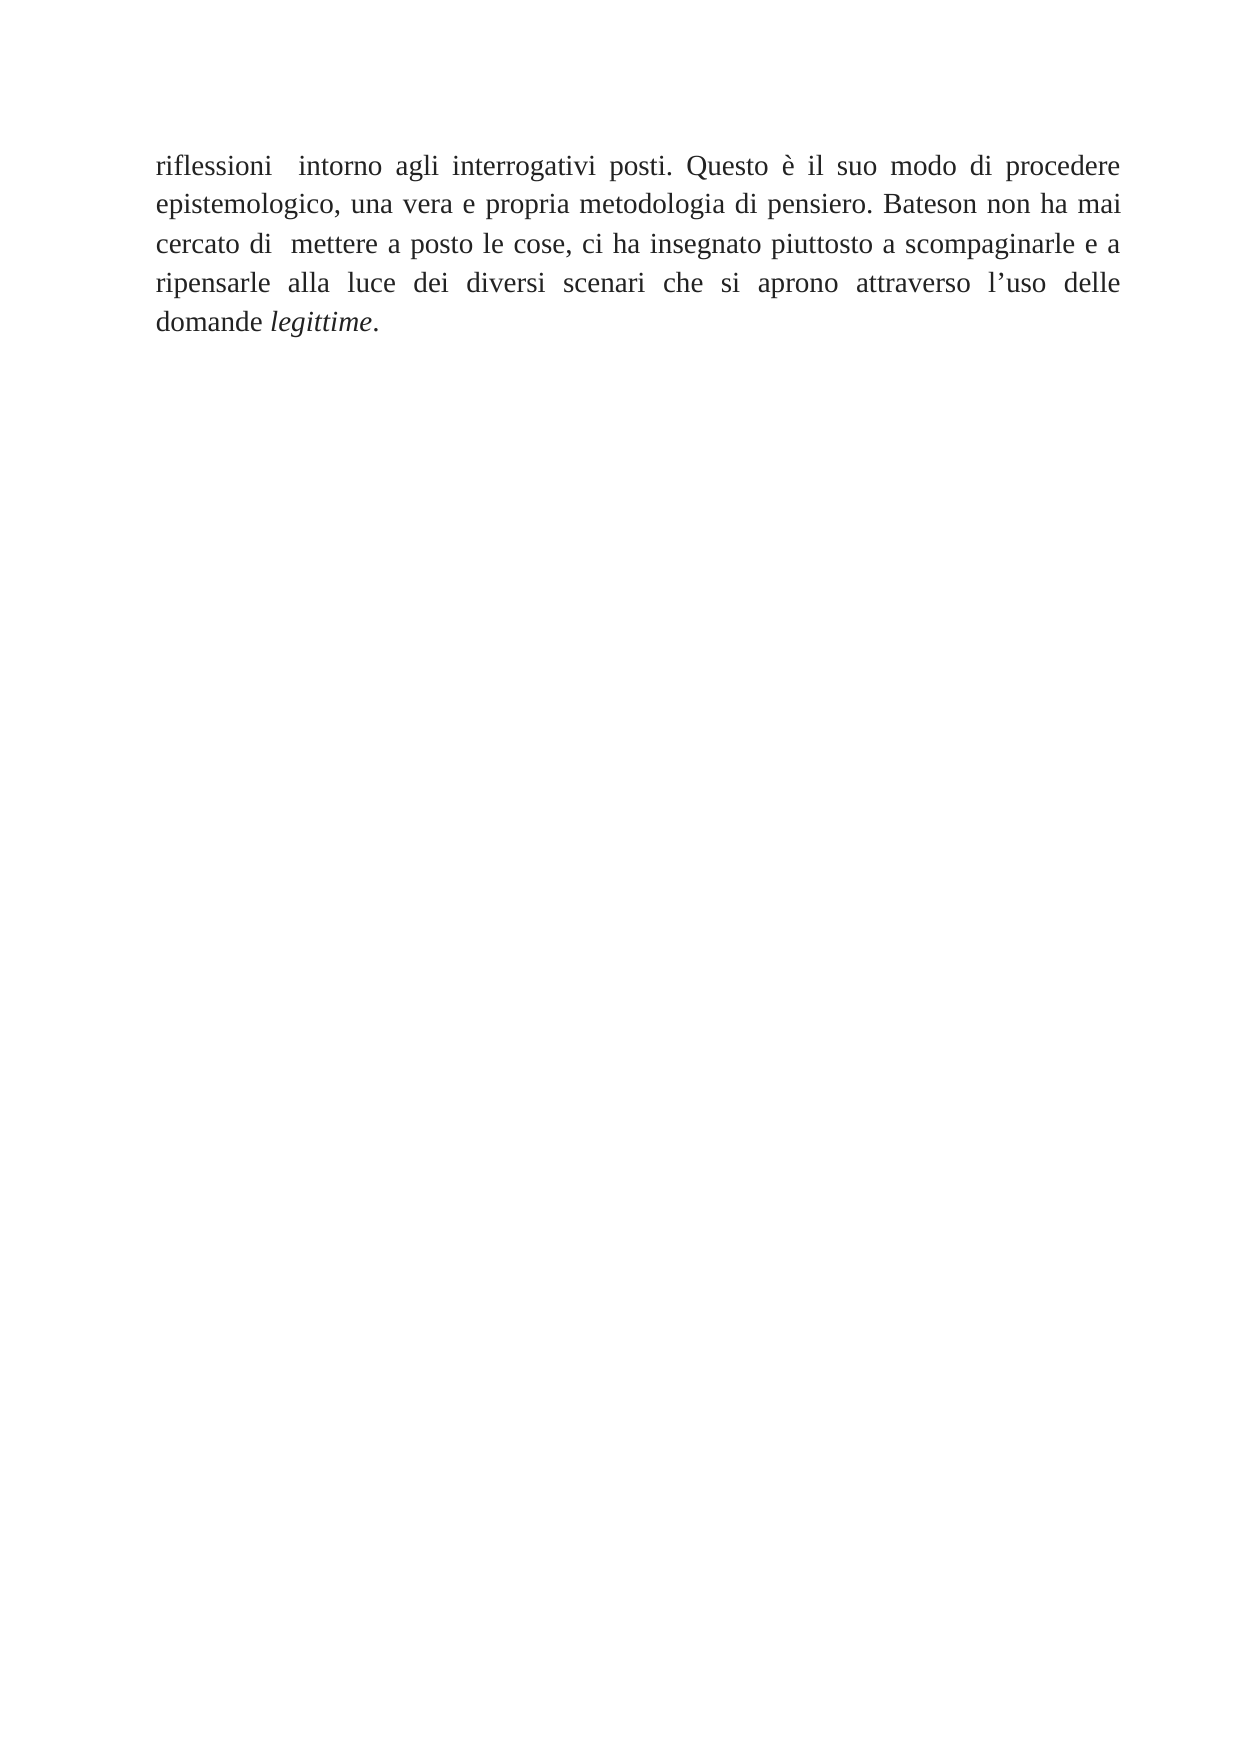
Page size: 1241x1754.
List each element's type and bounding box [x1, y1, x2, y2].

text [156, 148, 1122, 338]
